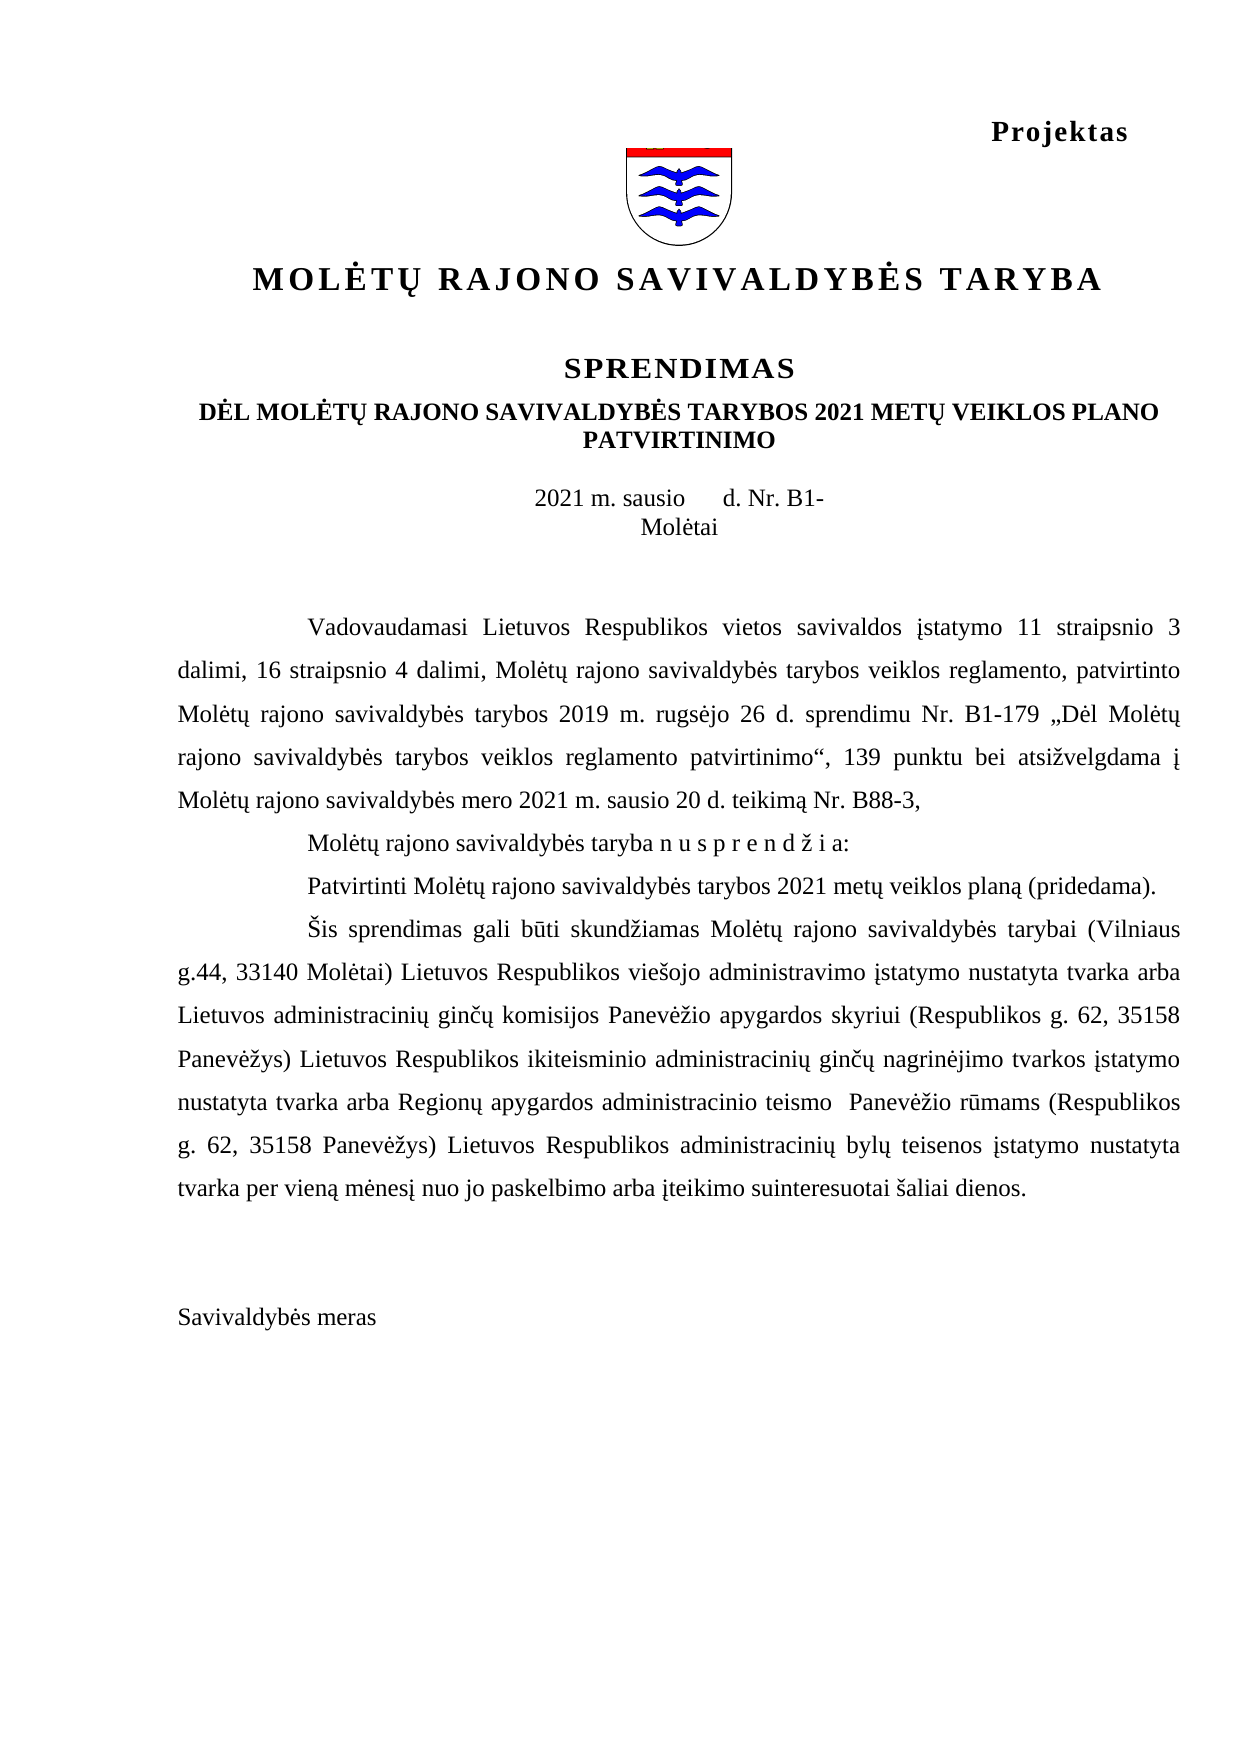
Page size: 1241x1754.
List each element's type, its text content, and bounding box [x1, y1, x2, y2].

text Molėtai [177, 512, 1181, 541]
text Molėtų rajono savivaldybės taryba [177, 259, 1181, 297]
text Molėtų rajono savivaldybės taryba n u s p r e n d ž i a: [177, 828, 1181, 857]
text Savivaldybės meras [177, 1302, 1181, 1331]
text Šis sprendimas gali būti skundžiamas Molėtų rajono savivaldybės tarybai (Vilniaus g.44, 33140 Molėtai) Lietuvos Respublikos viešojo administravimo įstatymo nustatyta tvarka arba Lietuvos administracinių ginčų komisijos Panevėžio apygardos skyriui (Respublikos g. 62, 35158 Panevėžys) Lietuvos Respublikos ikiteisminio administracinių ginčų nagrinėjimo tvarkos įstatymo nustatyta tvarka arba Regionų apygardos administracinio teismo Panevėžio rūmams (Respublikos g. 62, 35158 Panevėžys) Lietuvos Respublikos administracinių bylų teisenos įstatymo nustatyta tvarka per vieną mėnesį nuo jo paskelbimo arba įteikimo suinteresuotai šaliai dienos. [177, 914, 1181, 1202]
text Vadovaudamasi Lietuvos Respublikos vietos savivaldos įstatymo 11 straipsnio 3 dalimi, 16 straipsnio 4 dalimi, Molėtų rajono savivaldybės tarybos veiklos reglamento, patvirtinto Molėtų rajono savivaldybės tarybos 2019 m. rugsėjo 26 d. sprendimu Nr. B1-179 „Dėl Molėtų rajono savivaldybės tarybos veiklos reglamento patvirtinimo“, 139 punktu bei atsižvelgdama į Molėtų rajono savivaldybės mero 2021 m. sausio 20 d. teikimą Nr. B88-3, [177, 612, 1181, 814]
text Dėl MOLĖTŲ RAJONO SAVIVALDYBĖS TARYBOS 2021 METŲ VEIKLOS PLANO PATVIRTINIMO [177, 397, 1181, 483]
text 2021 m. sausio d. Nr. B1- [177, 483, 1181, 512]
text SPRENDIMAS [177, 351, 1181, 384]
text Patvirtinti Molėtų rajono savivaldybės tarybos 2021 metų veiklos planą (pridedama). [177, 871, 1181, 900]
text Projektas [552, 114, 1127, 148]
